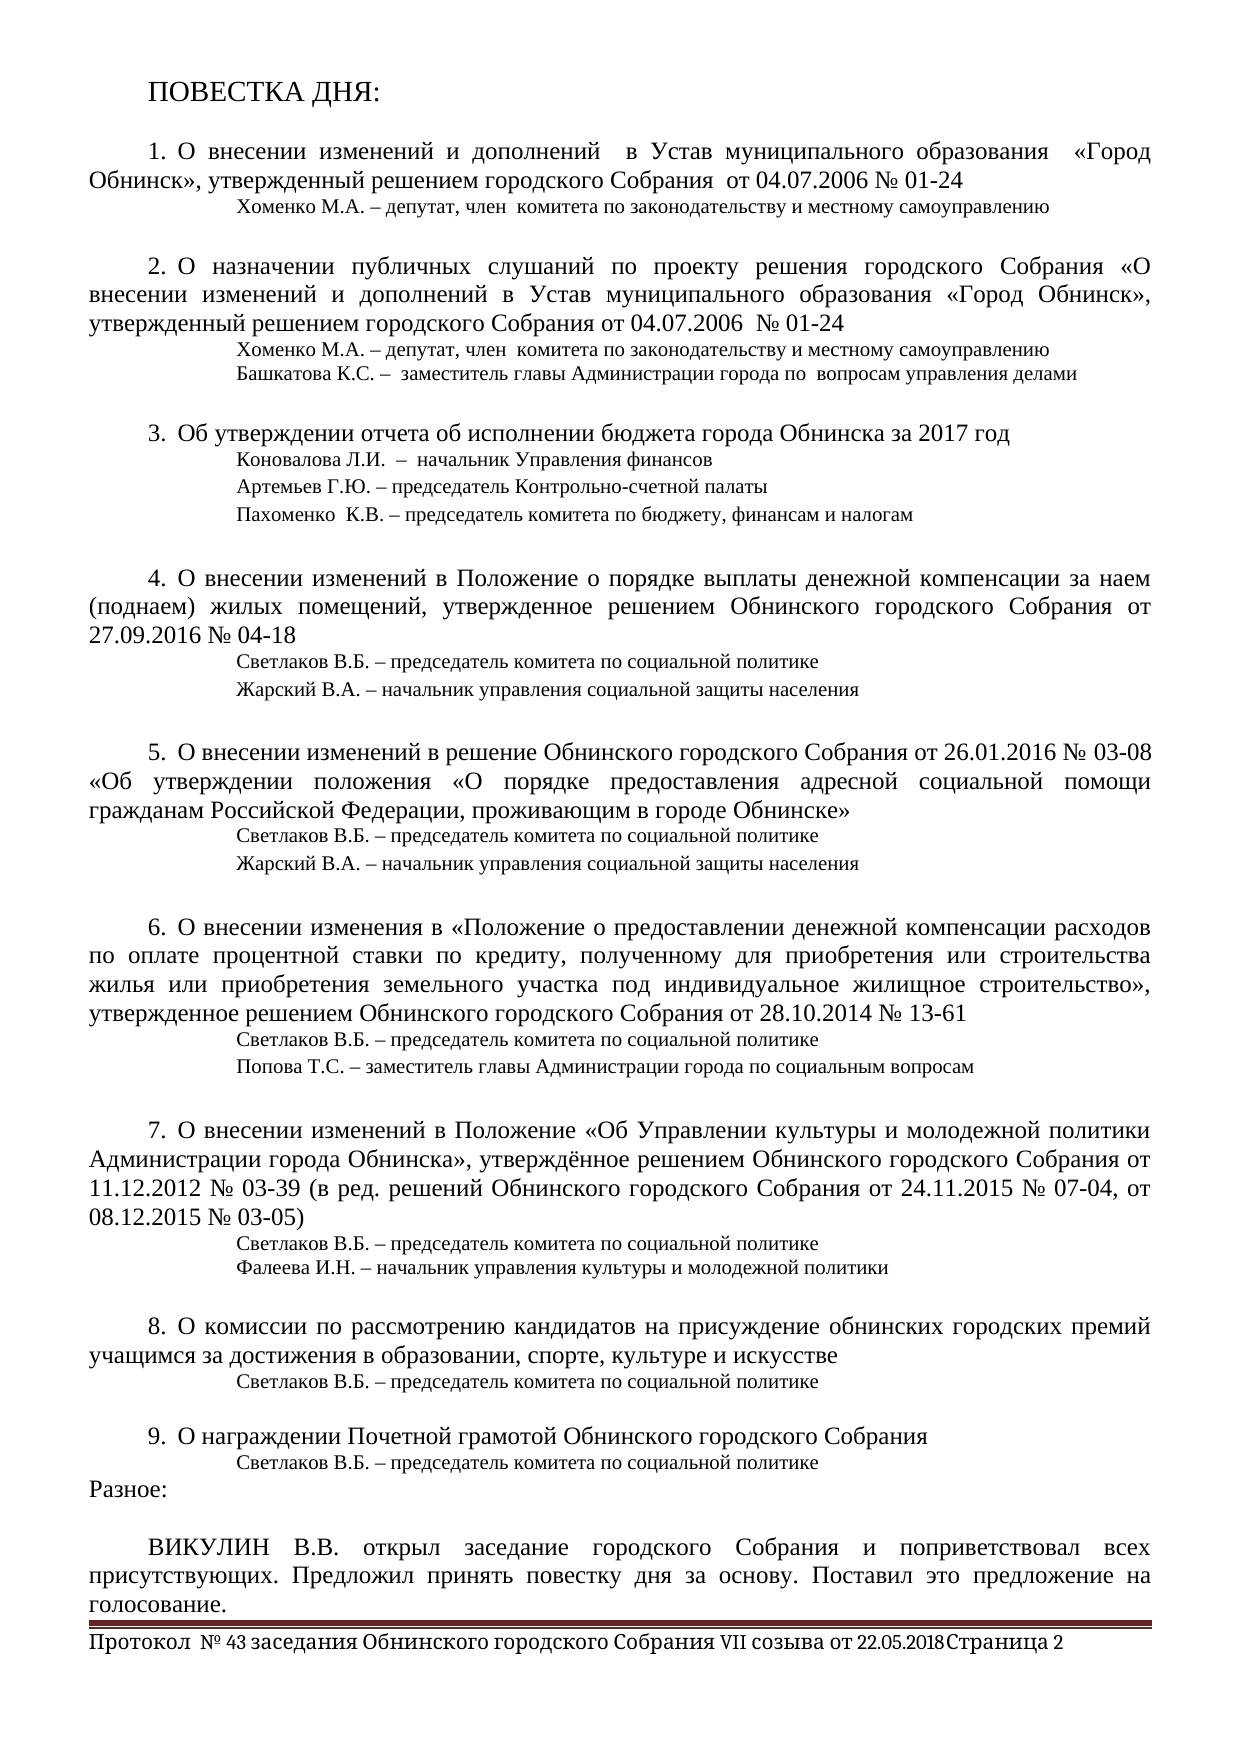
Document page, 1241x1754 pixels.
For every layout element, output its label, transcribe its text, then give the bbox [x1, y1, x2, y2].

list О внесении изменений в решение Обнинского городского Собрания от 26.01.2016 № 03-08 «Об утверждении положения «О порядке предоставления адресной социальной помощи гражданам Российской Федерации, проживающим в городе Обнинске» [89, 737, 1152, 823]
list Артемьев Г.Ю. – председатель Контрольно-счетной палаты [164, 474, 1152, 498]
list Пахоменко К.В. – председатель комитета по бюджету, финансам и налогам [164, 502, 1152, 526]
list Светлаков В.Б. – председатель комитета по социальной политике [162, 823, 1152, 847]
list О внесении изменений в Положение о порядке выплаты денежной компенсации за наем (поднаем) жилых помещений, утвержденное решением Обнинского городского Собрания от 27.09.2016 № 04-18 [89, 563, 1152, 649]
text Хоменко М.А. – депутат, член комитета по законодательству и местному самоуправлению [162, 337, 1152, 361]
list Жарский В.А. – начальник управления социальной защиты населения [162, 677, 1152, 701]
text Светлаков В.Б. – председатель комитета по социальной политике [207, 1450, 1152, 1474]
list Попова Т.С. – заместитель главы Администрации города по социальным вопросам [162, 1054, 1152, 1078]
text Светлаков В.Б. – председатель комитета по социальной политике [236, 1368, 1152, 1393]
list Об утверждении отчета об исполнении бюджета города Обнинска за 2017 год [89, 418, 1152, 447]
list О внесении изменения в «Положение о предоставлении денежной компенсации расходов по оплате процентной ставки по кредиту, полученному для приобретения или строительства жилья или приобретения земельного участка под индивидуальное жилищное строительство», утвержденное решением Обнинского городского Собрания от 28.10.2014 № 13-61 [89, 912, 1152, 1027]
text Разное: [89, 1474, 1152, 1503]
list О внесении изменений в Положение «Об Управлении культуры и молодежной политики Администрации города Обнинска», утверждённое решением Обнинского городского Собрания от 11.12.2012 № 03-39 (в ред. решений Обнинского городского Собрания от 24.11.2015 № 07-04, от 08.12.2015 № 03-05) [89, 1116, 1152, 1231]
list Коновалова Л.И. – начальник Управления финансов [164, 447, 1152, 471]
list Светлаков В.Б. – председатель комитета по социальной политике [162, 649, 1152, 673]
text Хоменко М.А. – депутат, член комитета по законодательству и местному самоуправлению [162, 194, 1152, 218]
text Светлаков В.Б. – председатель комитета по социальной политике [162, 1231, 1152, 1255]
text ПОВЕСТКА ДНЯ: [89, 74, 1152, 107]
text Башкатова К.С. – заместитель главы Администрации города по вопросам управления делами [162, 361, 1152, 385]
list О комиссии по рассмотрению кандидатов на присуждение обнинских городских премий учащимся за достижения в образовании, спорте, культуре и искусстве [89, 1311, 1152, 1368]
list Жарский В.А. – начальник управления социальной защиты населения [236, 851, 1152, 875]
list О внесении изменений и дополнений в Устав муниципального образования «Город Обнинск», утвержденный решением городского Собрания от 04.07.2006 № 01-24 [89, 136, 1152, 194]
list О назначении публичных слушаний по проекту решения городского Собрания «О внесении изменений и дополнений в Устав муниципального образования «Город Обнинск», утвержденный решением городского Собрания от 04.07.2006 № 01-24 [89, 251, 1152, 337]
list Светлаков В.Б. – председатель комитета по социальной политике [162, 1027, 1152, 1051]
list О награждении Почетной грамотой Обнинского городского Собрания [89, 1421, 1152, 1450]
text ВИКУЛИН В.В. открыл заседание городского Собрания и поприветствовал всех присутствующих. Предложил принять повестку дня за основу. Поставил это предложение на голосование. [89, 1532, 1152, 1618]
list Фалеева И.Н. – начальник управления культуры и молодежной политики [162, 1255, 1152, 1279]
